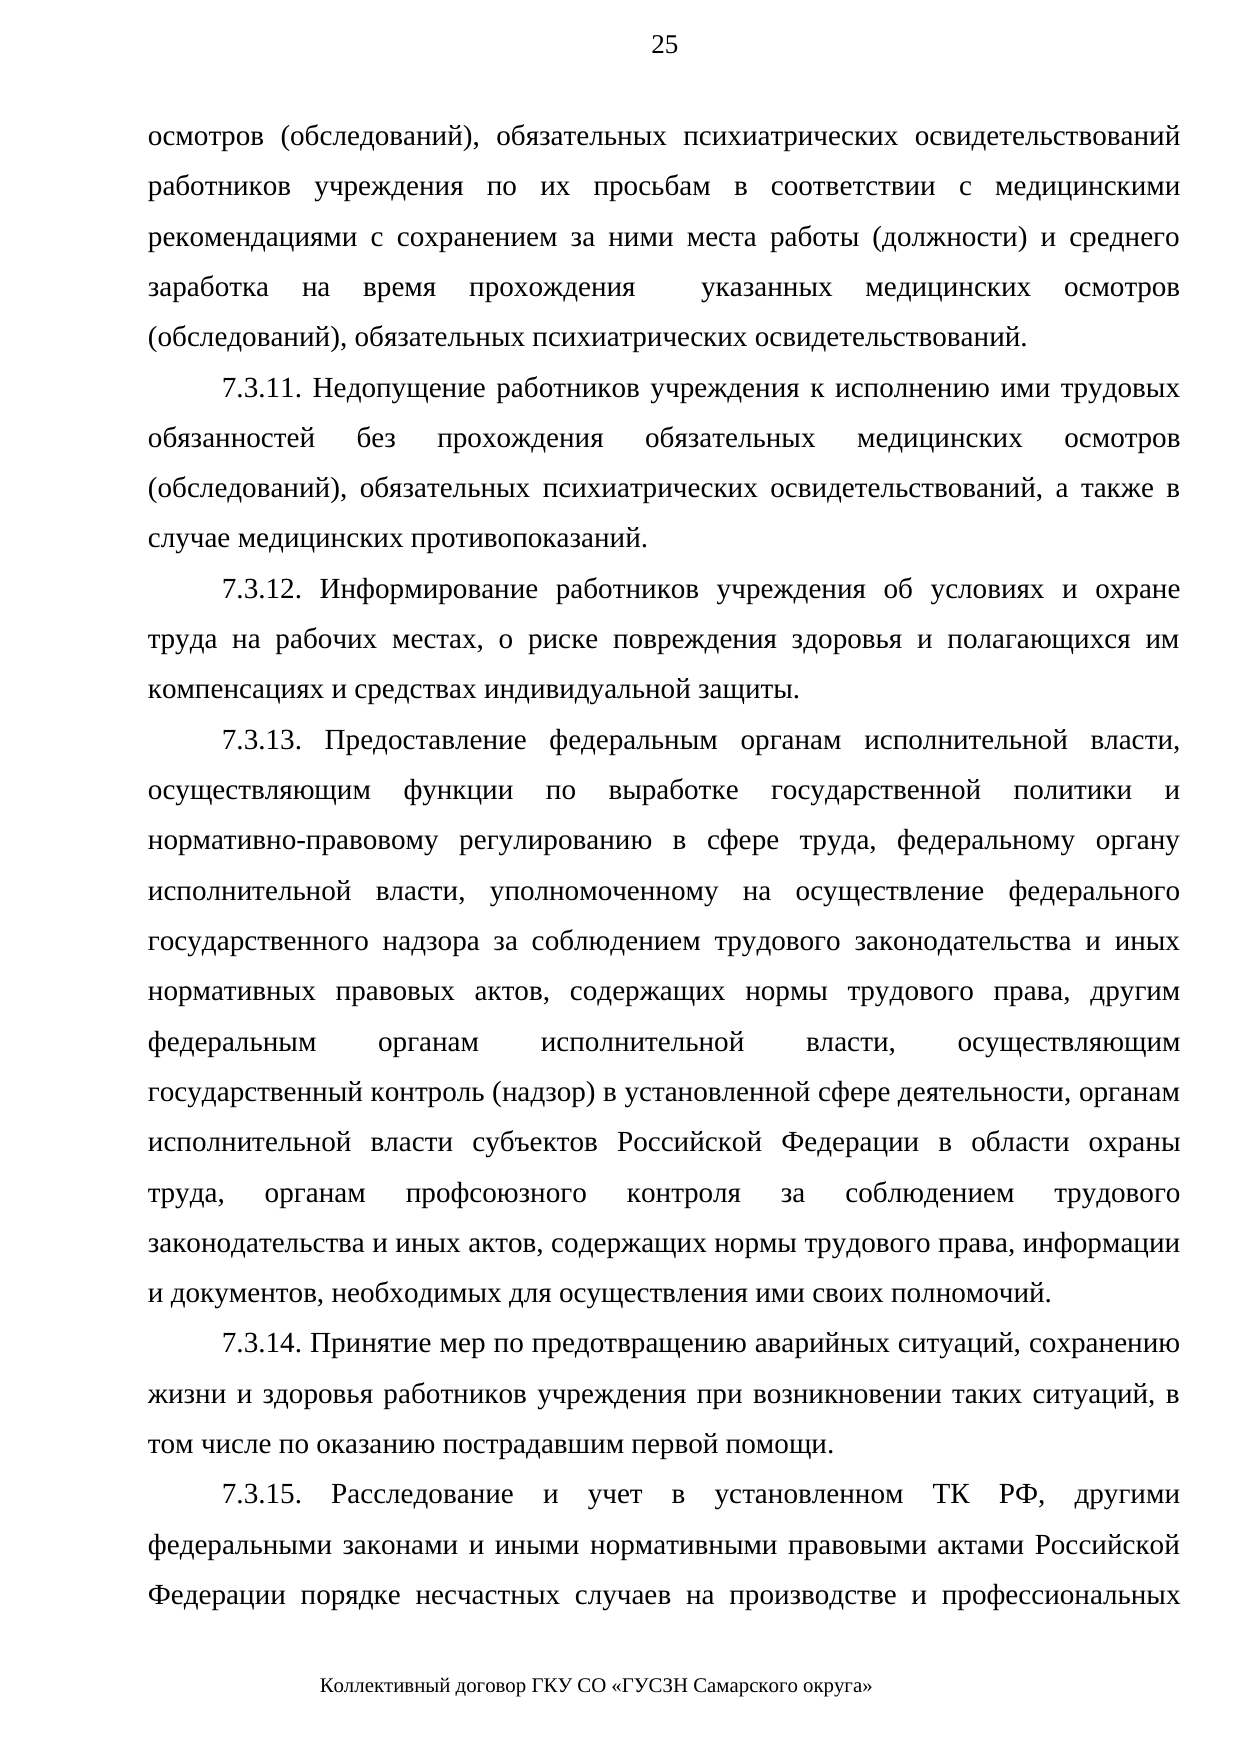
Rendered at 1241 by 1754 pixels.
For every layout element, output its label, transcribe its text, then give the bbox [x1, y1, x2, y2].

text 7.3.12. Информирование работников учреждения об условиях и охране труда на рабочих местах, о риске повреждения здоровья и полагающихся им компенсациях и средствах индивидуальной защиты. [148, 571, 1181, 705]
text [148, 1477, 1181, 1611]
text 7.3.14. Принятие мер по предотвращению аварийных ситуаций, сохранению жизни и здоровья работников учреждения при возникновении таких ситуаций, в том числе по оказанию пострадавшим первой помощи. [148, 1326, 1181, 1460]
text 7.3.13. Предоставление федеральным органам исполнительной власти, осуществляющим функции по выработке государственной политики и нормативно-правовому регулированию в сфере труда, федеральному органу исполнительной власти, уполномоченному на осуществление федерального государственного надзора за соблюдением трудового законодательства и иных нормативных правовых актов, содержащих нормы трудового права, другим федеральным органам исполнительной власти, осуществляющим государственный контроль (надзор) в установленной сфере деятельности, органам исполнительной власти субъектов Российской Федерации в области охраны труда, органам профсоюзного контроля за соблюдением трудового законодательства и иных актов, содержащих нормы трудового права, информации и документов, необходимых для осуществления ими своих полномочий. [148, 722, 1181, 1309]
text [148, 118, 1181, 353]
text 7.3.11. Недопущение работников учреждения к исполнению ими трудовых обязанностей без прохождения обязательных медицинских осмотров (обследований), обязательных психиатрических освидетельствований, а также в случае медицинских противопоказаний. [148, 370, 1181, 554]
